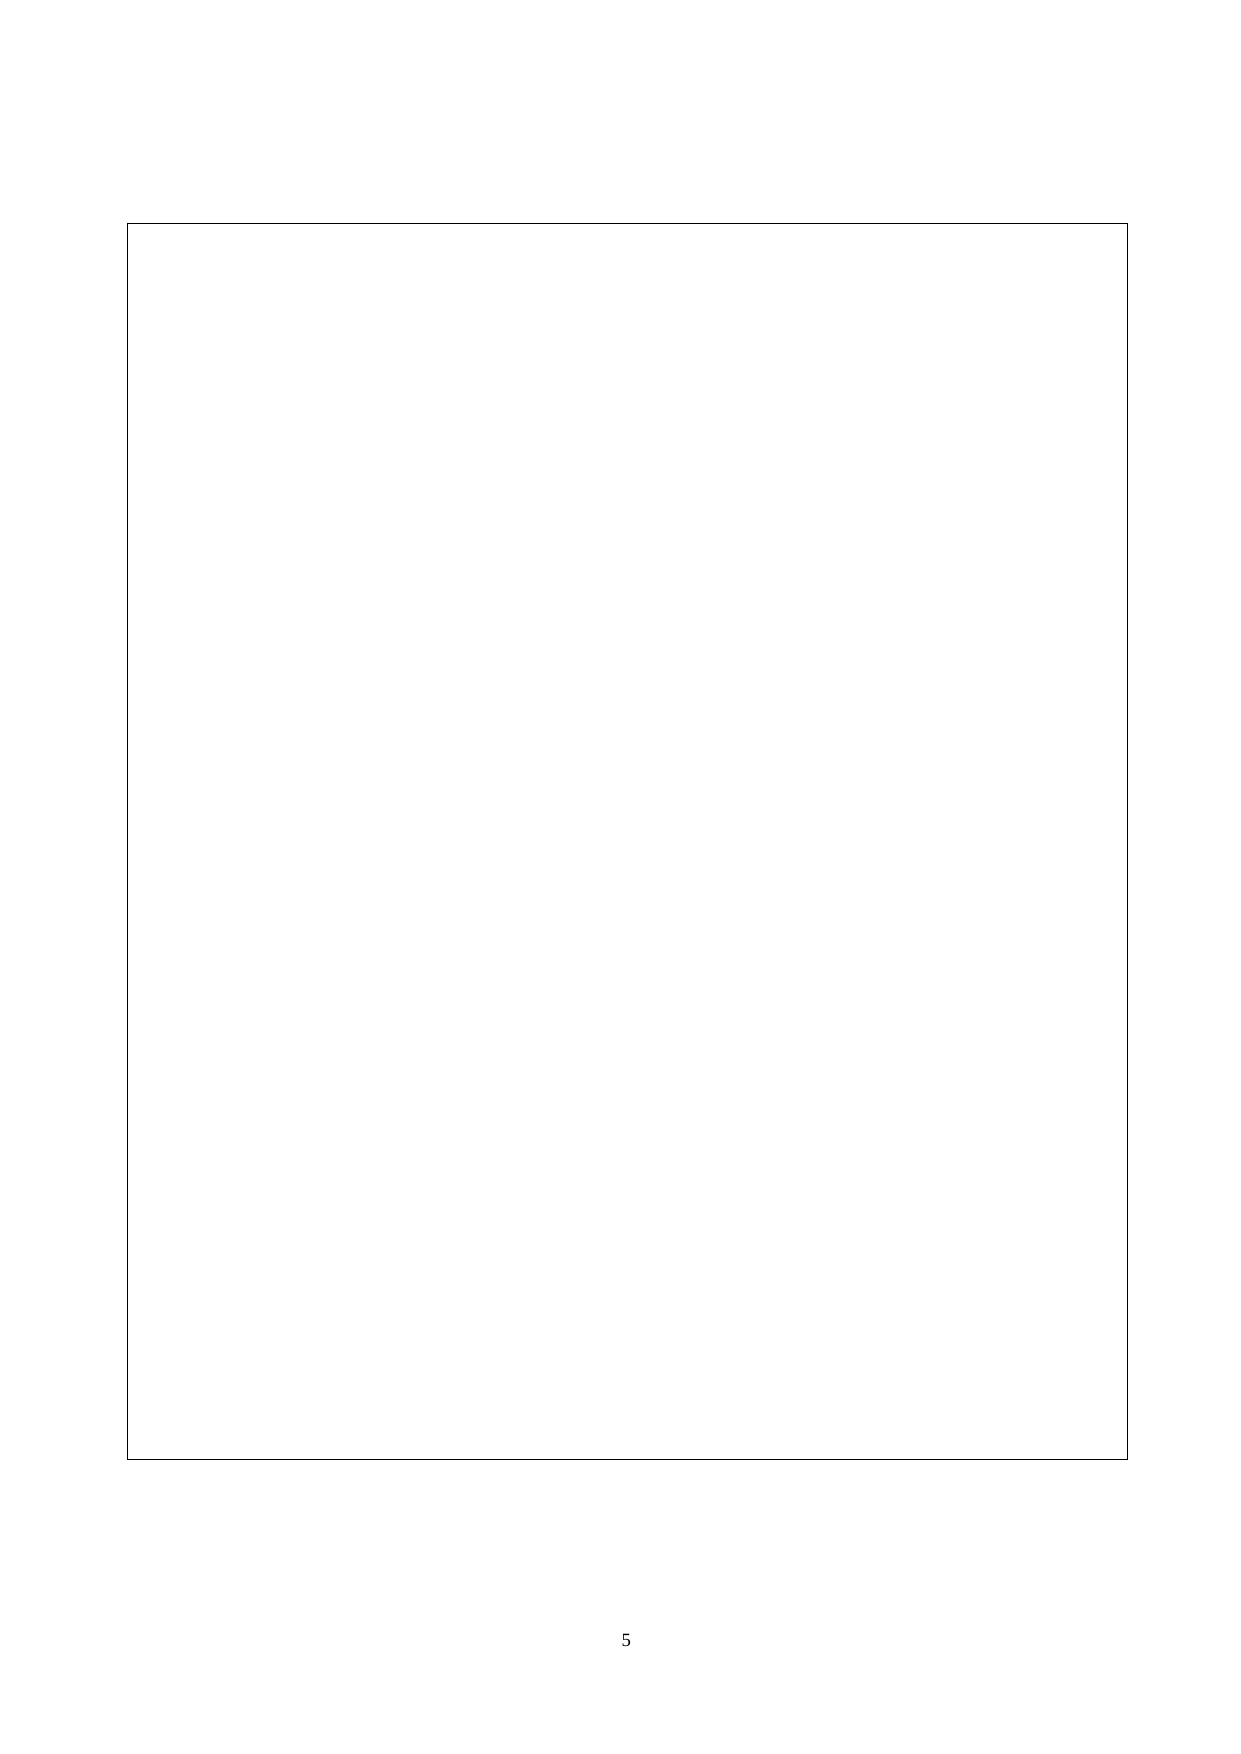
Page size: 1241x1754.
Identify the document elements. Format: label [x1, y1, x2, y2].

table_header [128, 224, 1127, 1459]
